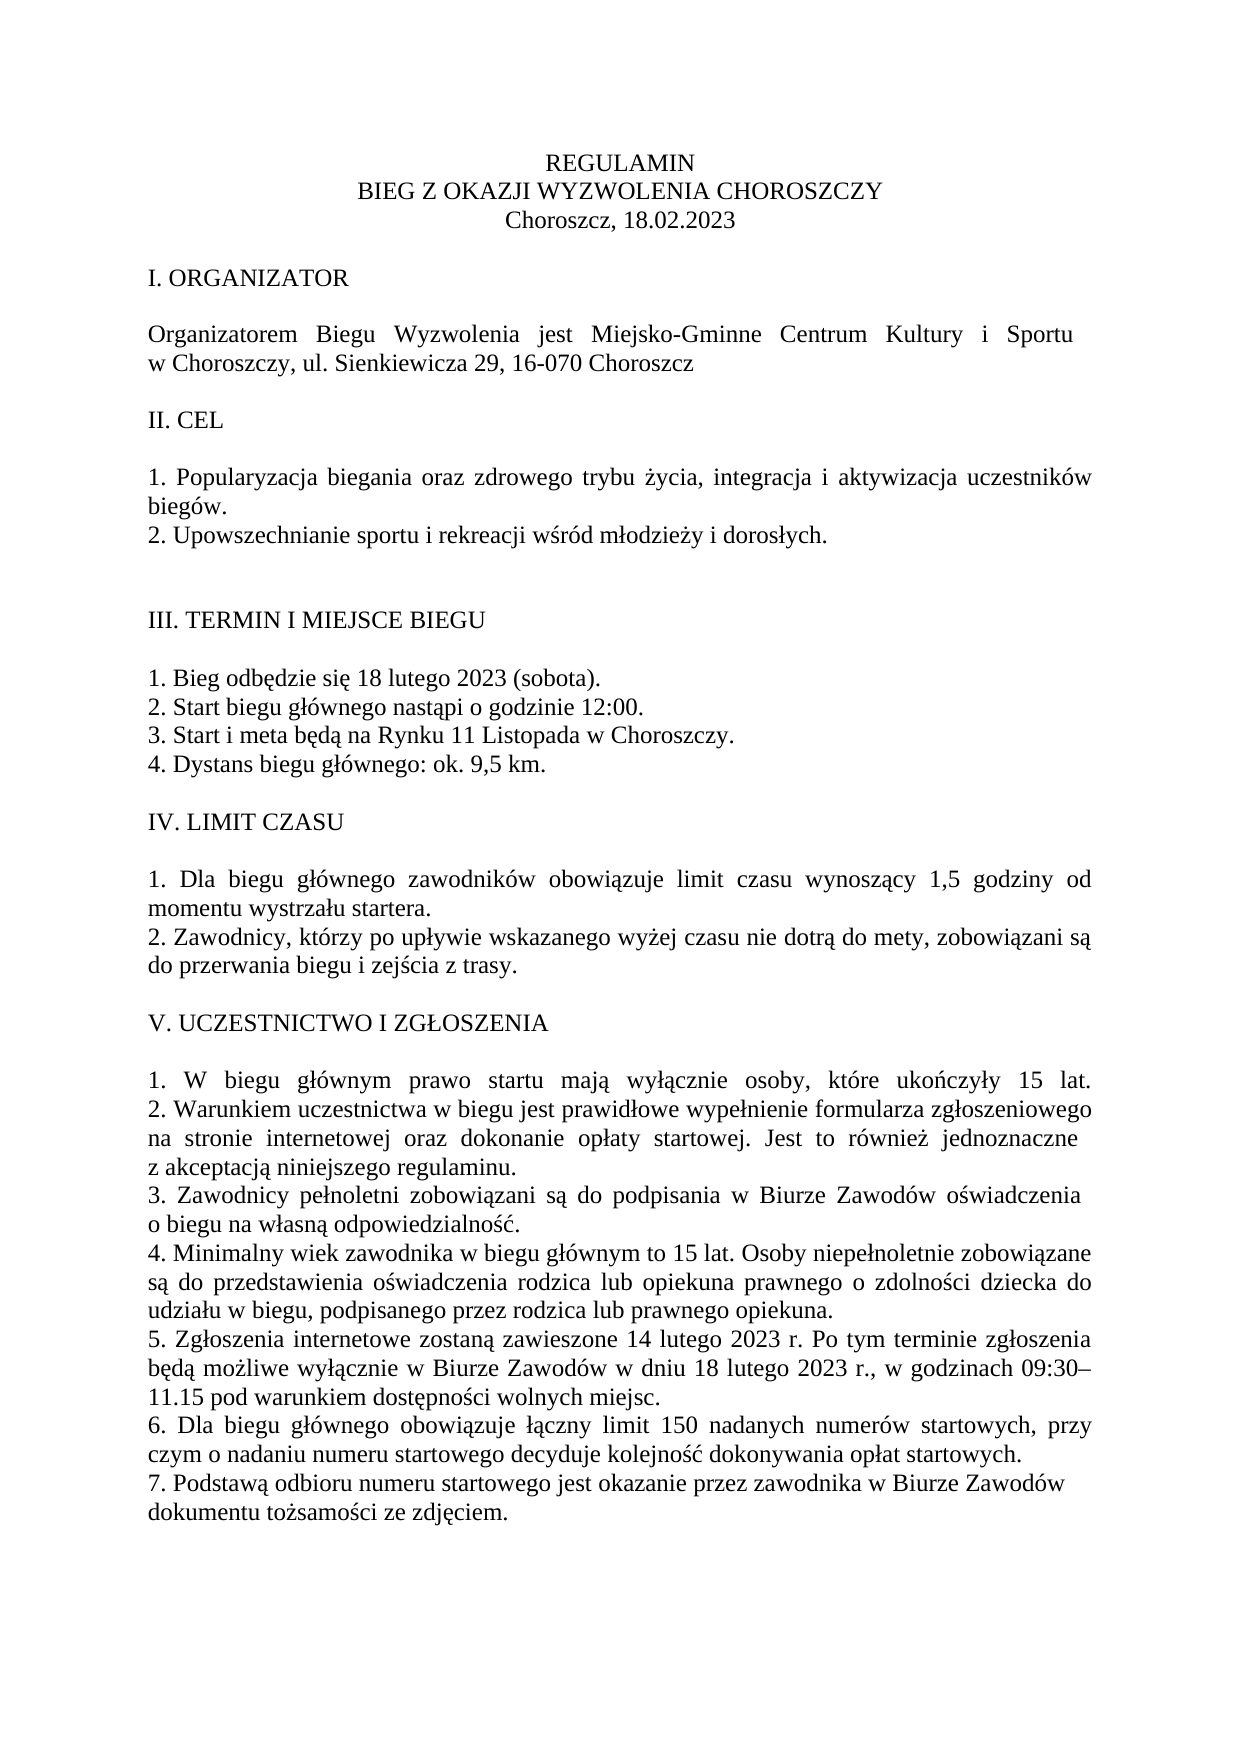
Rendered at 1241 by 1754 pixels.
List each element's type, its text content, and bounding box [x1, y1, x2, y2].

text V. UCZESTNICTWO I ZGŁOSZENIA [148, 979, 1093, 1037]
text 1. W biegu głównym prawo startu mają wyłącznie osoby, które ukończyły 15 lat. 2. Warunkiem uczestnictwa w biegu jest prawidłowe wypełnienie formularza zgłoszeniowego na stronie internetowej oraz dokonanie opłaty startowej. Jest to również jednoznaczne z akceptacją niniejszego regulaminu. [148, 1037, 1093, 1180]
text 1. Popularyzacja biegania oraz zdrowego trybu życia, integracja i aktywizacja uczestników biegów. 2. Upowszechnianie sportu i rekreacji wśród młodzieży i dorosłych. [148, 462, 1093, 549]
text 2. Zawodnicy, którzy po upływie wskazanego wyżej czasu nie dotrą do mety, zobowiązani są do przerwania biegu i zejścia z trasy. [148, 922, 1093, 979]
text 1. Bieg odbędzie się 18 lutego 2023 (sobota). 2. Start biegu głównego nastąpi o godzinie 12:00. 3. Start i meta będą na Rynku 11 Listopada w Choroszczy. 4. Dystans biegu głównego: ok. 9,5 km. [148, 634, 1093, 778]
text III. TERMIN I MIEJSCE BIEGU [148, 605, 1093, 634]
text 3. Zawodnicy pełnoletni zobowiązani są do podpisania w Biurze Zawodów oświadczenia o biegu na własną odpowiedzialność. [148, 1180, 1093, 1238]
text I. ORGANIZATOR [148, 234, 1093, 319]
text REGULAMIN BIEG Z OKAZJI WYZWOLENIA CHOROSZCZY Choroszcz, 18.02.2023 [148, 148, 1093, 234]
text 4. Minimalny wiek zawodnika w biegu głównym to 15 lat. Osoby niepełnoletnie zobowiązane są do przedstawienia oświadczenia rodzica lub opiekuna prawnego o zdolności dziecka do udziału w biegu, podpisanego przez rodzica lub prawnego opiekuna. [148, 1238, 1093, 1324]
text IV. LIMIT CZASU [148, 778, 1093, 835]
text 7. Podstawą odbioru numeru startowego jest okazanie przez zawodnika w Biurze Zawodów dokumentu tożsamości ze zdjęciem. [148, 1468, 1093, 1525]
text II. CEL [148, 406, 1093, 462]
text Organizatorem Biegu Wyzwolenia jest Miejsko-Gminne Centrum Kultury i Sportu w Choroszczy, ul. Sienkiewicza 29, 16-070 Choroszcz [148, 319, 1093, 377]
text 5. Zgłoszenia internetowe zostaną zawieszone 14 lutego 2023 r. Po tym terminie zgłoszenia będą możliwe wyłącznie w Biurze Zawodów w dniu 18 lutego 2023 r., w godzinach 09:30–11.15 pod warunkiem dostępności wolnych miejsc. [148, 1324, 1093, 1410]
text 1. Dla biegu głównego zawodników obowiązuje limit czasu wynoszący 1,5 godziny od momentu wystrzału startera. [148, 835, 1093, 922]
text 6. Dla biegu głównego obowiązuje łączny limit 150 nadanych numerów startowych, przy czym o nadaniu numeru startowego decyduje kolejność dokonywania opłat startowych. [148, 1410, 1093, 1468]
